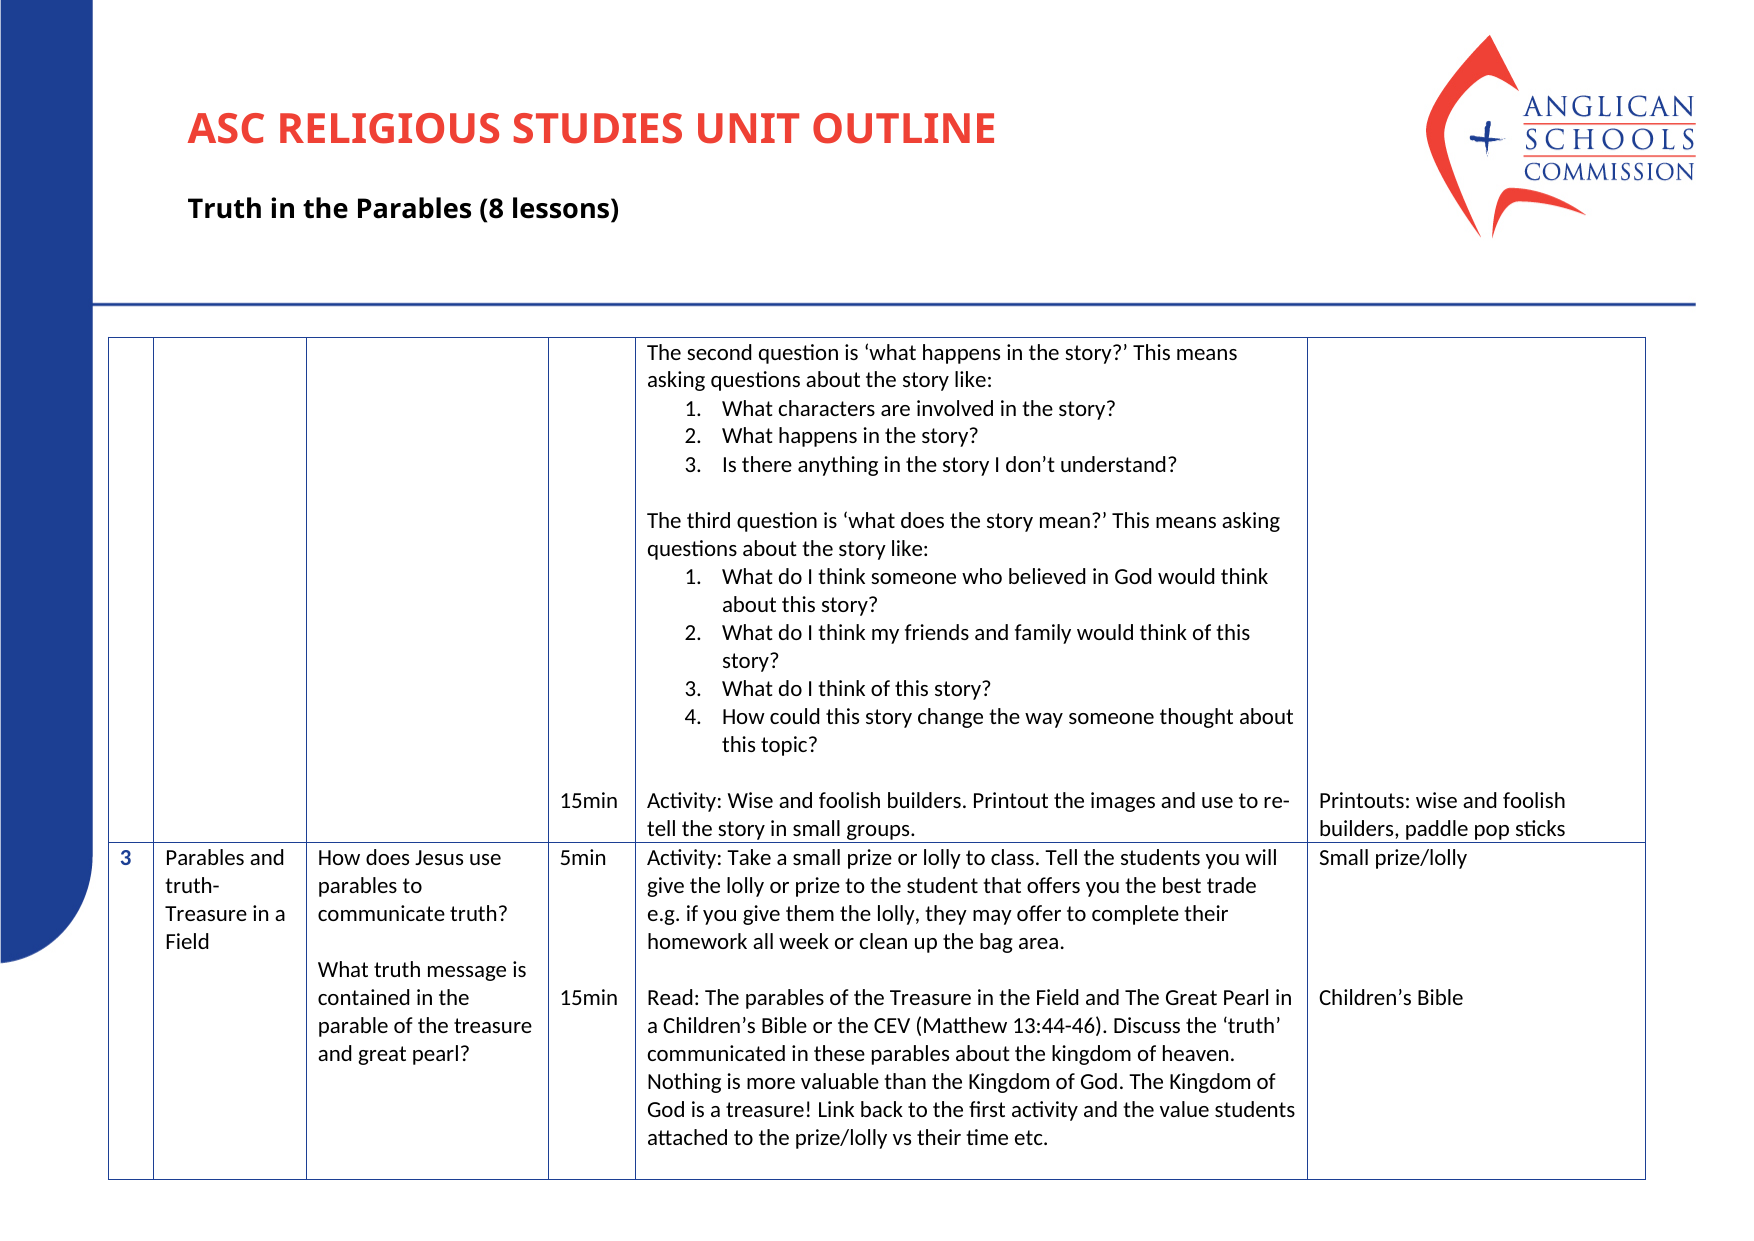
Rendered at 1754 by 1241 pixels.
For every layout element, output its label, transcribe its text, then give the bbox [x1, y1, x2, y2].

table_cell 3 [109, 843, 153, 1179]
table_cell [549, 338, 635, 842]
picture [0, 0, 1754, 1241]
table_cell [1308, 338, 1645, 842]
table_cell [1308, 843, 1645, 1179]
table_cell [549, 843, 635, 1179]
table_cell 2 [109, 338, 153, 842]
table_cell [636, 843, 1307, 1179]
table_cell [307, 338, 548, 842]
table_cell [154, 338, 306, 842]
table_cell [307, 843, 548, 1179]
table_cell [636, 338, 1307, 842]
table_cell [154, 843, 306, 1179]
